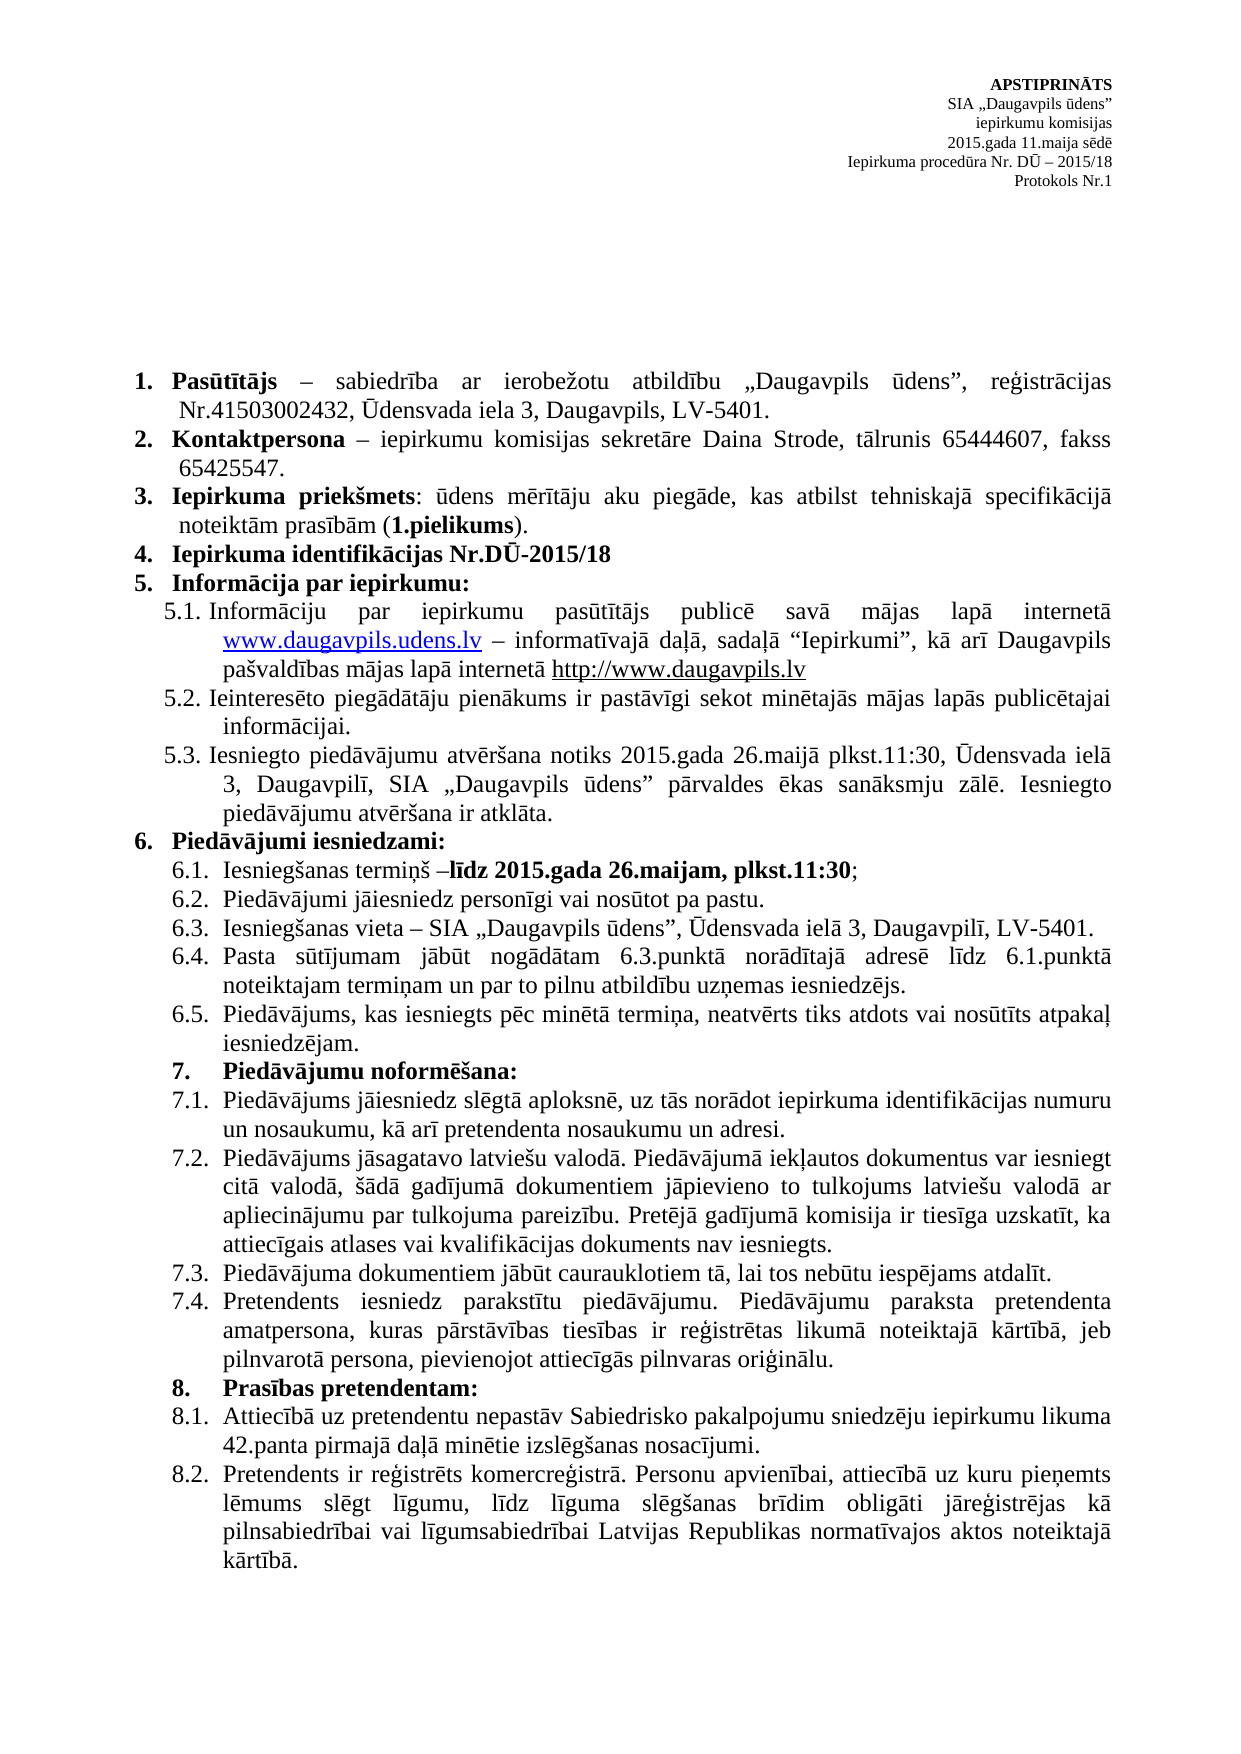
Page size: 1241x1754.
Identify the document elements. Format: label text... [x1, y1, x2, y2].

subtitle Prasības pretendentam: [172, 1373, 1112, 1401]
list Informācija par iepirkumu: [134, 568, 1112, 596]
list Piedāvājums, kas iesniegts pēc minētā termiņa, neatvērts tiks atdots vai nosūtīts atpakaļ iesniedzējam. [172, 999, 1112, 1056]
list Iepirkuma identifikācijas Nr.DŪ-2015/18 [134, 539, 1112, 568]
list Piedāvājums jāiesniedz slēgtā aploksnē, uz tās norādot iepirkuma identifikācijas numuru un nosaukumu, kā arī pretendenta nosaukumu un adresi. [172, 1085, 1112, 1143]
list Kontaktpersona – iepirkumu komisijas sekretāre Daina Strode, tālrunis 65444607, fakss 65425547. [134, 424, 1112, 481]
list Ieinteresēto piegādātāju pienākums ir pastāvīgi sekot minētajās mājas lapās publicētajai informācijai. [164, 683, 1112, 740]
list Piedāvājumi jāiesniedz personīgi vai nosūtot pa pastu. [172, 884, 1112, 913]
subtitle Piedāvājumu noformēšana: [172, 1056, 1112, 1085]
list Iesniegto piedāvājumu atvēršana notiks 2015.gada 26.maijā plkst.11:30, Ūdensvada ielā 3, Daugavpilī, SIA „Daugavpils ūdens” pārvaldes ēkas sanāksmju zālē. Iesniegto piedāvājumu atvēršana ir atklāta. [164, 740, 1112, 826]
list Pretendents ir reģistrēts komercreģistrā. Personu apvienībai, attiecībā uz kuru pieņemts lēmums slēgt līgumu, līdz līguma slēgšanas brīdim obligāti jāreģistrējas kā pilnsabiedrībai vai līgumsabiedrībai Latvijas Republikas normatīvajos aktos noteiktajā kārtībā. [172, 1459, 1112, 1574]
list Iesniegšanas termiņš –līdz 2015.gada 26.maijam, plkst.11:30; [172, 855, 1112, 884]
list Piedāvājuma dokumentiem jābūt caurauklotiem tā, lai tos nebūtu iespējams atdalīt. [172, 1258, 1112, 1286]
list Iepirkuma priekšmets: ūdens mērītāju aku piegāde, kas atbilst tehniskajā specifikācijā noteiktām prasībām (1.pielikums). [134, 481, 1112, 539]
list Pasta sūtījumam jābūt nogādātam 6.3.punktā norādītajā adresē līdz 6.1.punktā noteiktajam termiņam un par to pilnu atbildību uzņemas iesniedzējs. [172, 941, 1112, 999]
list Attiecībā uz pretendentu nepastāv Sabiedrisko pakalpojumu sniedzēju iepirkumu likuma 42.panta pirmajā daļā minētie izslēgšanas nosacījumi. [172, 1401, 1112, 1459]
list Informāciju par iepirkumu pasūtītājs publicē savā mājas lapā internetā www.daugavpils.udens.lv – informatīvajā daļā, sadaļā “Iepirkumi”, kā arī Daugavpils pašvaldības mājas lapā internetā http://www.daugavpils.lv [164, 596, 1112, 683]
list Pretendents iesniedz parakstītu piedāvājumu. Piedāvājumu paraksta pretendenta amatpersona, kuras pārstāvības tiesības ir reģistrētas likumā noteiktajā kārtībā, jeb pilnvarotā persona, pievienojot attiecīgās pilnvaras oriģinālu. [172, 1286, 1112, 1373]
list Piedāvājums jāsagatavo latviešu valodā. Piedāvājumā iekļautos dokumentus var iesniegt citā valodā, šādā gadījumā dokumentiem jāpievieno to tulkojums latviešu valodā ar apliecinājumu par tulkojuma pareizību. Pretējā gadījumā komisija ir tiesīga uzskatīt, ka attiecīgais atlases vai kvalifikācijas dokuments nav iesniegts. [172, 1143, 1112, 1258]
subtitle Piedāvājumi iesniedzami: [134, 826, 1112, 855]
list Iesniegšanas vieta – SIA „Daugavpils ūdens”, Ūdensvada ielā 3, Daugavpilī, LV-5401. [172, 913, 1112, 941]
list Pasūtītājs – sabiedrība ar ierobežotu atbildību „Daugavpils ūdens”, reģistrācijas Nr.41503002432, Ūdensvada iela 3, Daugavpils, LV-5401. [134, 366, 1112, 424]
